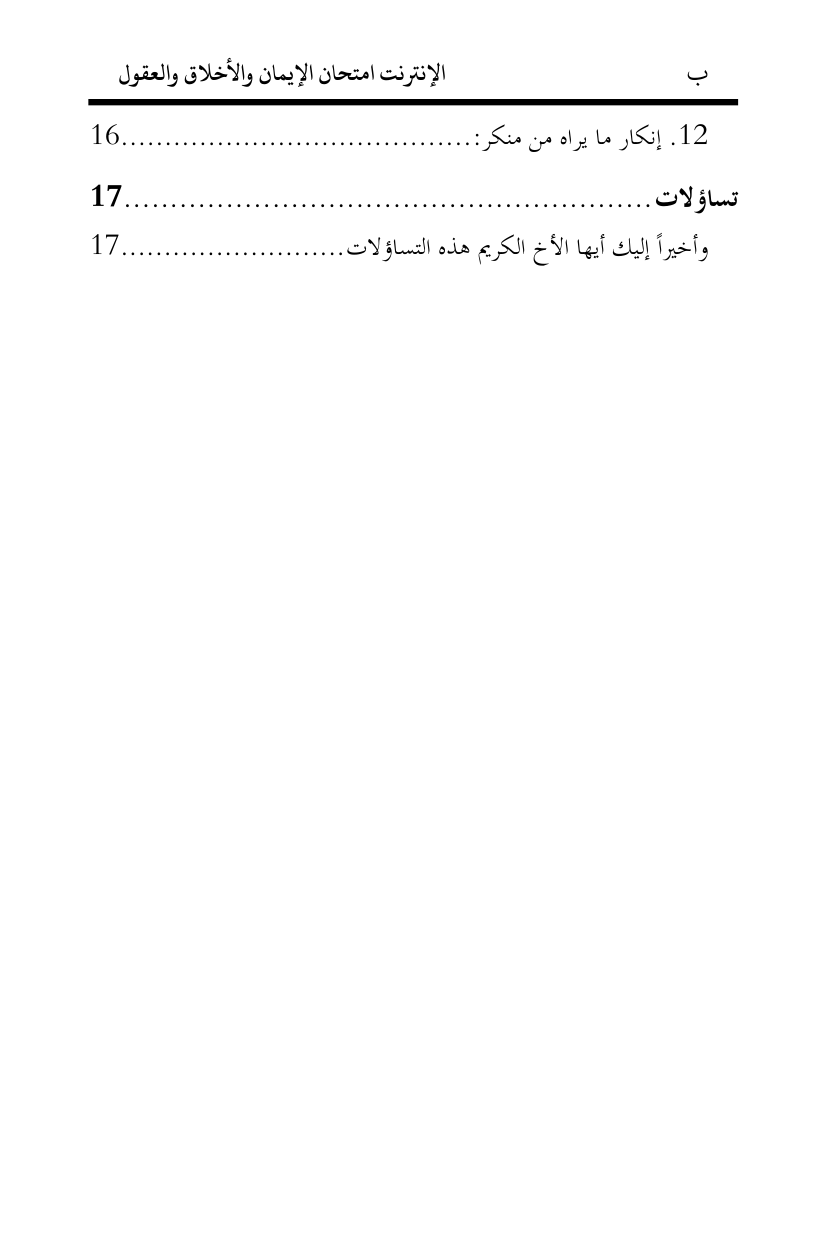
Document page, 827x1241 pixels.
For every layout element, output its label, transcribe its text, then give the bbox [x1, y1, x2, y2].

text وأخيراً إليك أيها الأخ الكريم هذه التساؤلات 17 [89, 226, 708, 272]
text تساؤلات 17 [89, 174, 738, 226]
text 12. إنكار ما يراه من منكر: 16 [89, 115, 708, 162]
